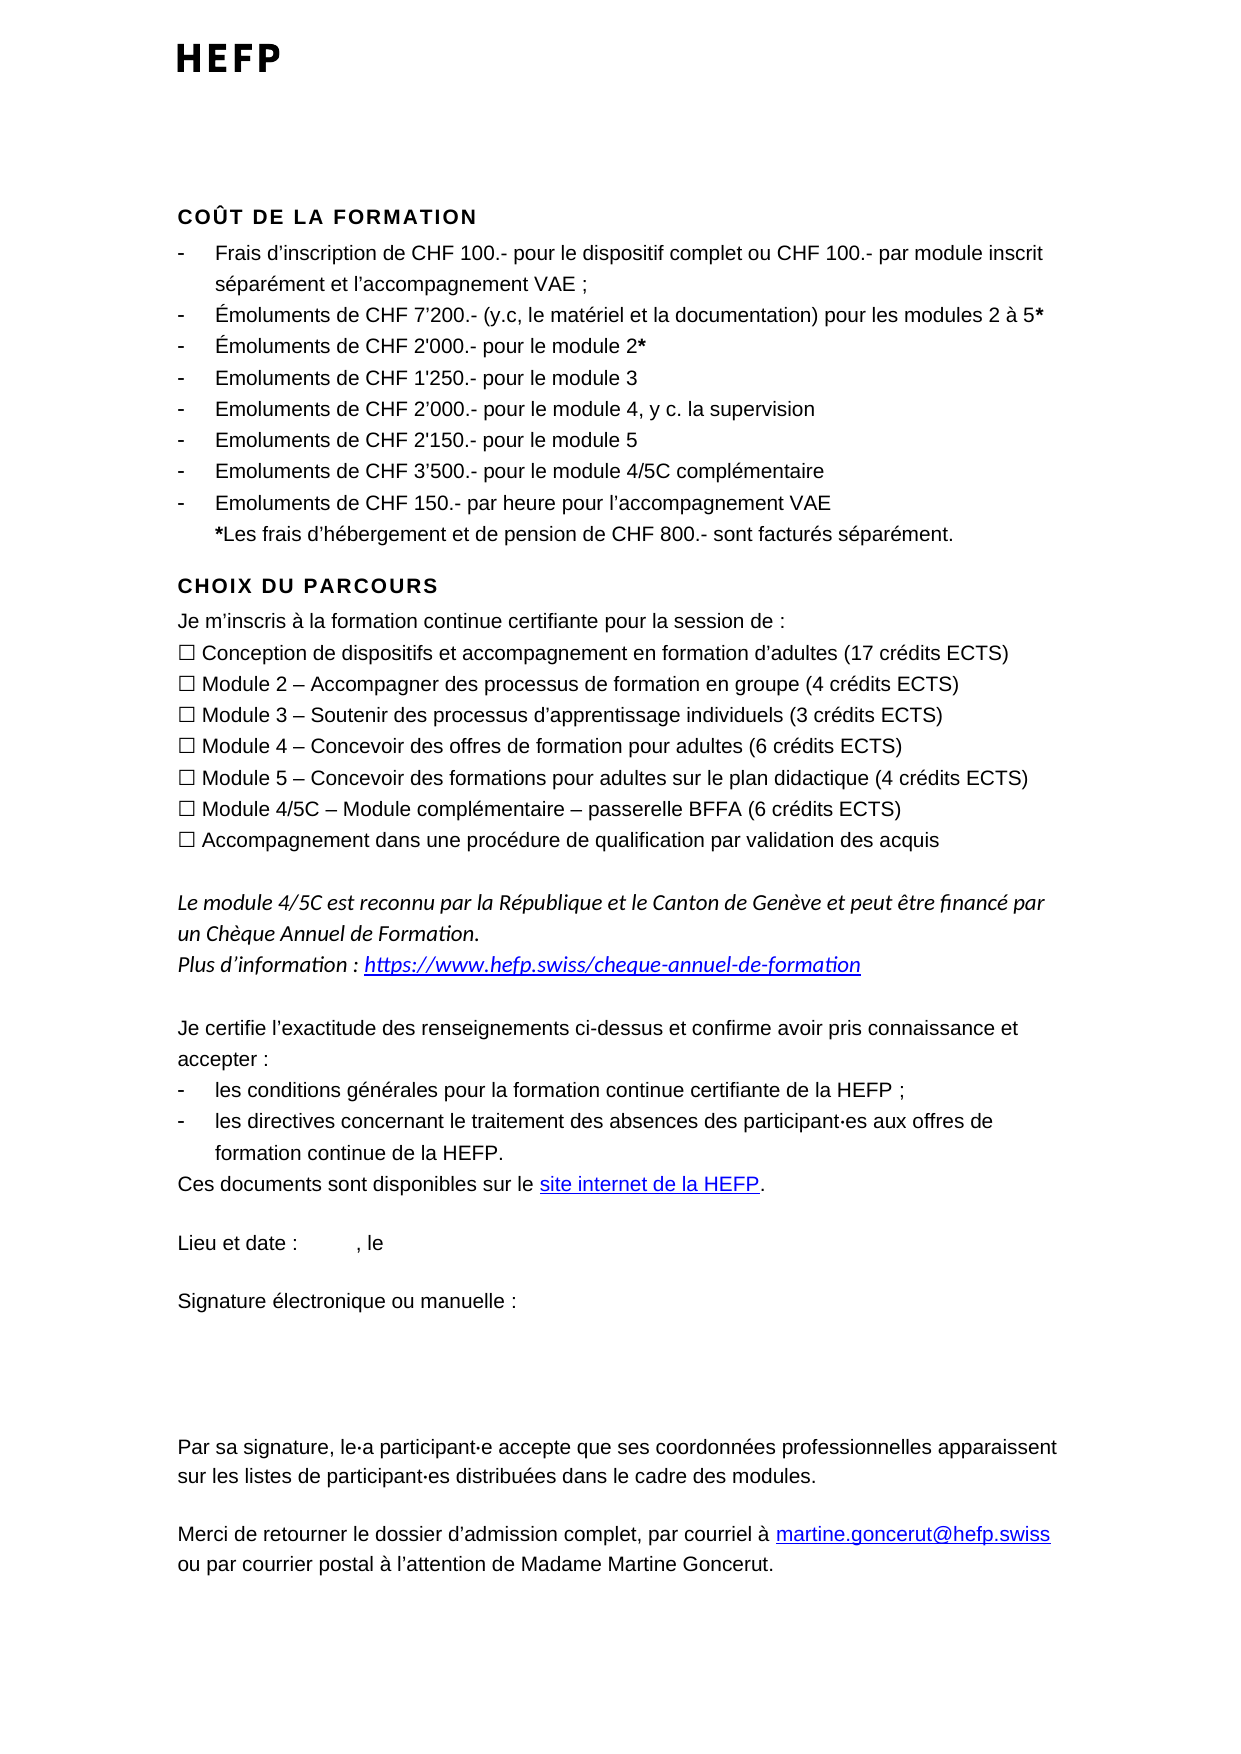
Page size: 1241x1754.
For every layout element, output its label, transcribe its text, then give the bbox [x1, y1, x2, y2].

picture [177, 29, 280, 84]
text Ces documents sont disponibles sur le site internet de la HEFP. [177, 1166, 1063, 1198]
text Module 5 – Concevoir des formations pour adultes sur le plan didactique (4 crédits ECTS) [177, 760, 1063, 791]
subtitle Coût de la formation [177, 200, 1063, 231]
text Signature électronique ou manuelle : [177, 1285, 1063, 1314]
list les conditions générales pour la formation continue certifiante de la HEFP ; [177, 1073, 1063, 1104]
text Plus d’information : https://www.hefp.swiss/cheque-annuel-de-formation [177, 948, 1063, 979]
list Frais d’inscription de CHF 100.- pour le dispositif complet ou CHF 100.- par module inscrit séparément et l’accompagnement VAE ; [177, 235, 1063, 298]
text Par sa signature, le·a participant·e accepte que ses coordonnées professionnelles apparaissent sur les listes de participant·es distribuées dans le cadre des modules. [177, 1431, 1063, 1489]
list Emoluments de CHF 1'250.- pour le module 3 [177, 360, 1063, 391]
text Module 4 – Concevoir des offres de formation pour adultes (6 crédits ECTS) [177, 729, 1063, 760]
text Module 3 – Soutenir des processus d’apprentissage individuels (3 crédits ECTS) [177, 698, 1063, 729]
list Émoluments de CHF 2'000.- pour le module 2* [177, 329, 1063, 360]
text Merci de retourner le dossier d’admission complet, par courriel à martine.goncerut@hefp.swiss ou par courrier postal à l’attention de Madame Martine Goncerut. [177, 1518, 1063, 1577]
text Le module 4/5C est reconnu par la République et le Canton de Genève et peut être financé par un Chèque Annuel de Formation. [177, 885, 1063, 948]
list Émoluments de CHF 7’200.- (y.c, le matériel et la documentation) pour les modules 2 à 5* [177, 298, 1063, 329]
list Emoluments de CHF 3’500.- pour le module 4/5C complémentaire [177, 454, 1063, 485]
text Module 2 – Accompagner des processus de formation en groupe (4 crédits ECTS) [177, 666, 1063, 698]
text Module 4/5C – Module complémentaire – passerelle BFFA (6 crédits ECTS) [177, 791, 1063, 823]
text Lieu et date : , le [177, 1227, 1063, 1256]
list Emoluments de CHF 150.- par heure pour l’accompagnement VAE [177, 485, 1063, 516]
text Je m’inscris à la formation continue certifiante pour la session de : [177, 604, 1063, 635]
text Je certifie l’exactitude des renseignements ci-dessus et confirme avoir pris connaissance et accepter : [177, 1010, 1063, 1073]
list Emoluments de CHF 2'150.- pour le module 5 [177, 423, 1063, 454]
list *Les frais d’hébergement et de pension de CHF 800.- sont facturés séparément. [215, 516, 1063, 548]
subtitle choix du parcours [177, 568, 1063, 600]
list Emoluments de CHF 2’000.- pour le module 4, y c. la supervision [177, 391, 1063, 423]
text Conception de dispositifs et accompagnement en formation d’adultes (17 crédits ECTS) [177, 635, 1063, 666]
list les directives concernant le traitement des absences des participant·es aux offres de formation continue de la HEFP. [177, 1104, 1063, 1166]
text Accompagnement dans une procédure de qualification par validation des acquis [177, 823, 1063, 854]
